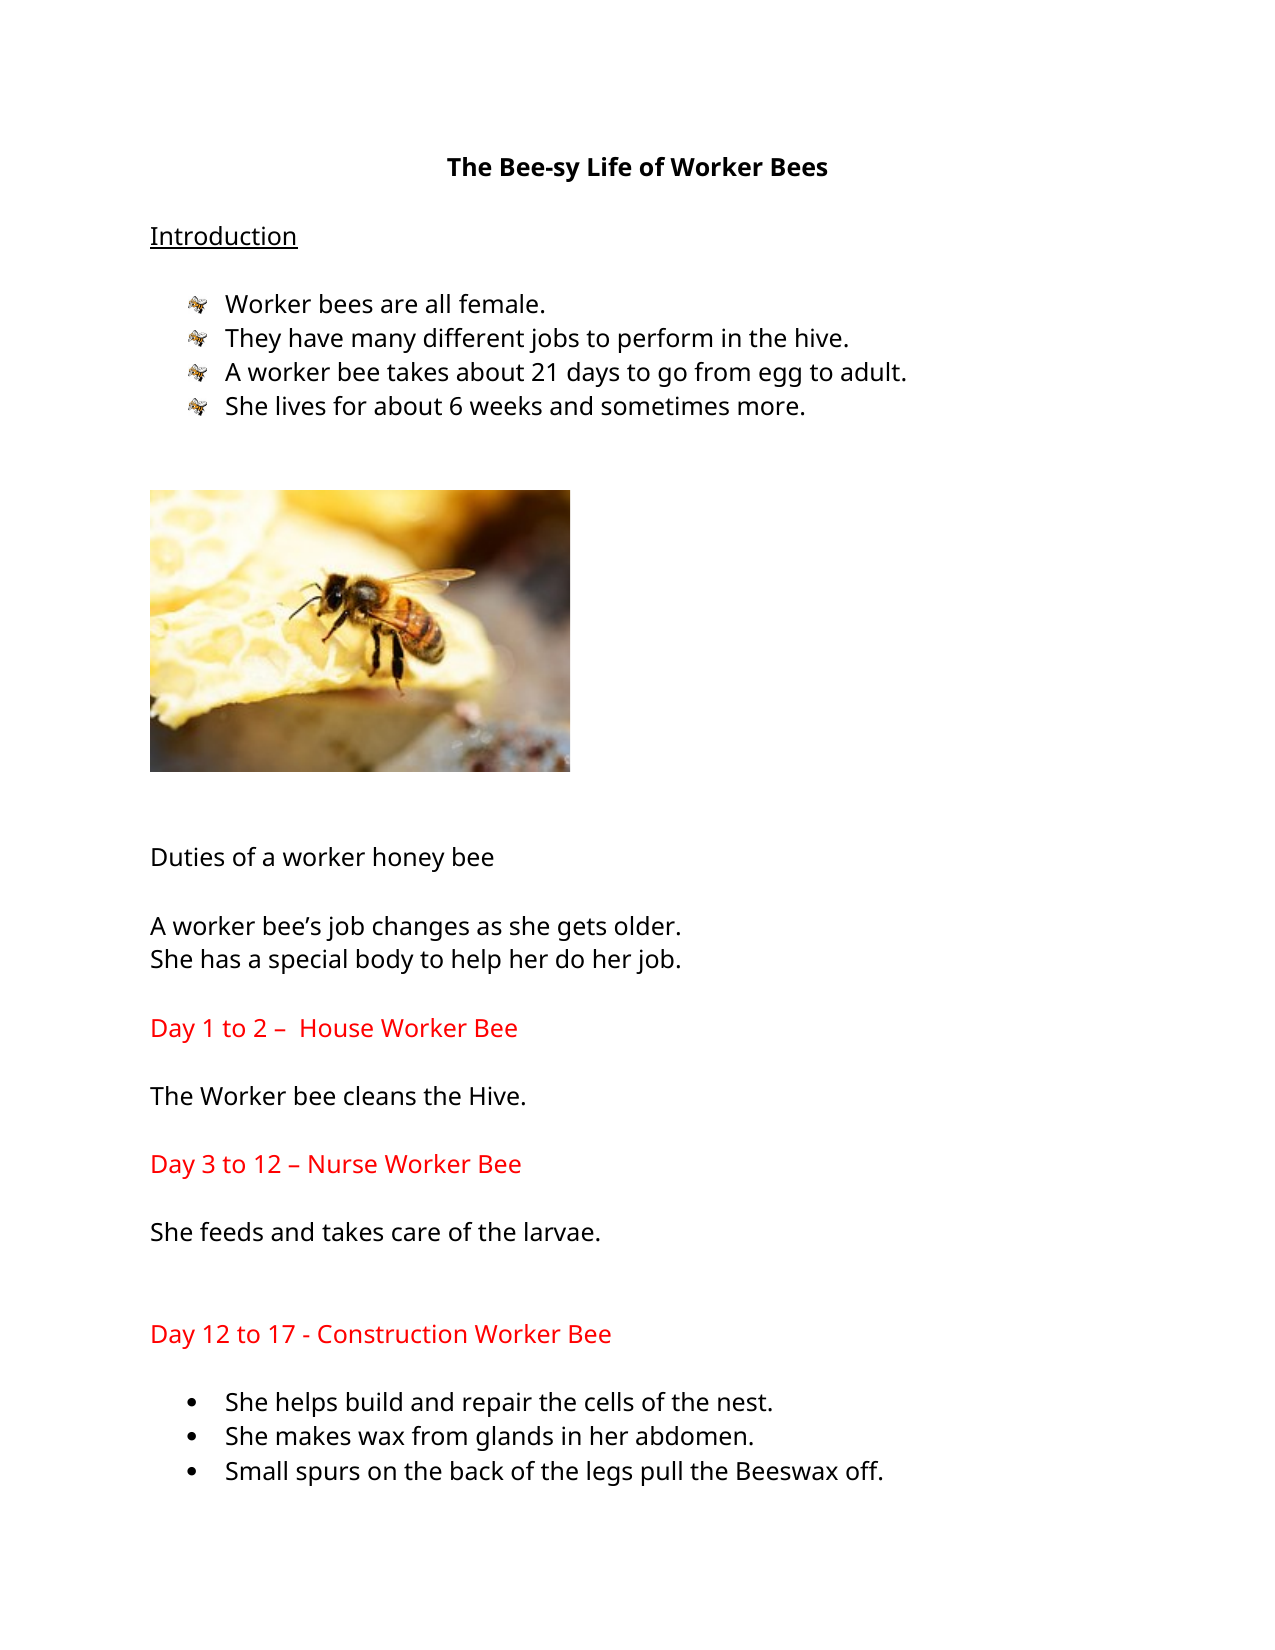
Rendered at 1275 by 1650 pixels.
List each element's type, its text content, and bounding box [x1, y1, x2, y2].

text Day 3 to 12 – Nurse Worker Bee [150, 1147, 1125, 1181]
list She makes wax from glands in her abdomen. [187, 1419, 1125, 1453]
text A worker bee’s job changes as she gets older. [150, 908, 1125, 942]
text The Bee-sy Life of Worker Bees [150, 150, 1125, 184]
list Worker bees are all female. [187, 286, 1125, 320]
picture [188, 296, 207, 314]
text Introduction [150, 218, 1125, 252]
list A worker bee takes about 21 days to go from egg to adult. [187, 354, 1125, 388]
text She feeds and takes care of the larvae. [150, 1215, 1125, 1249]
text Duties of a worker honey bee [150, 840, 1125, 874]
picture [188, 364, 207, 382]
picture [150, 490, 571, 772]
list Small spurs on the back of the legs pull the Beeswax off. [187, 1453, 1125, 1487]
picture [188, 398, 207, 416]
text She has a special body to help her do her job. [150, 942, 1125, 976]
text Day 1 to 2 – House Worker Bee [150, 1010, 1125, 1044]
picture [188, 330, 207, 347]
list She helps build and repair the cells of the nest. [187, 1385, 1125, 1419]
list They have many different jobs to perform in the hive. [187, 320, 1125, 354]
text Day 12 to 17 - Construction Worker Bee [150, 1317, 1125, 1351]
text The Worker bee cleans the Hive. [150, 1078, 1125, 1112]
list She lives for about 6 weeks and sometimes more. [187, 388, 1125, 422]
